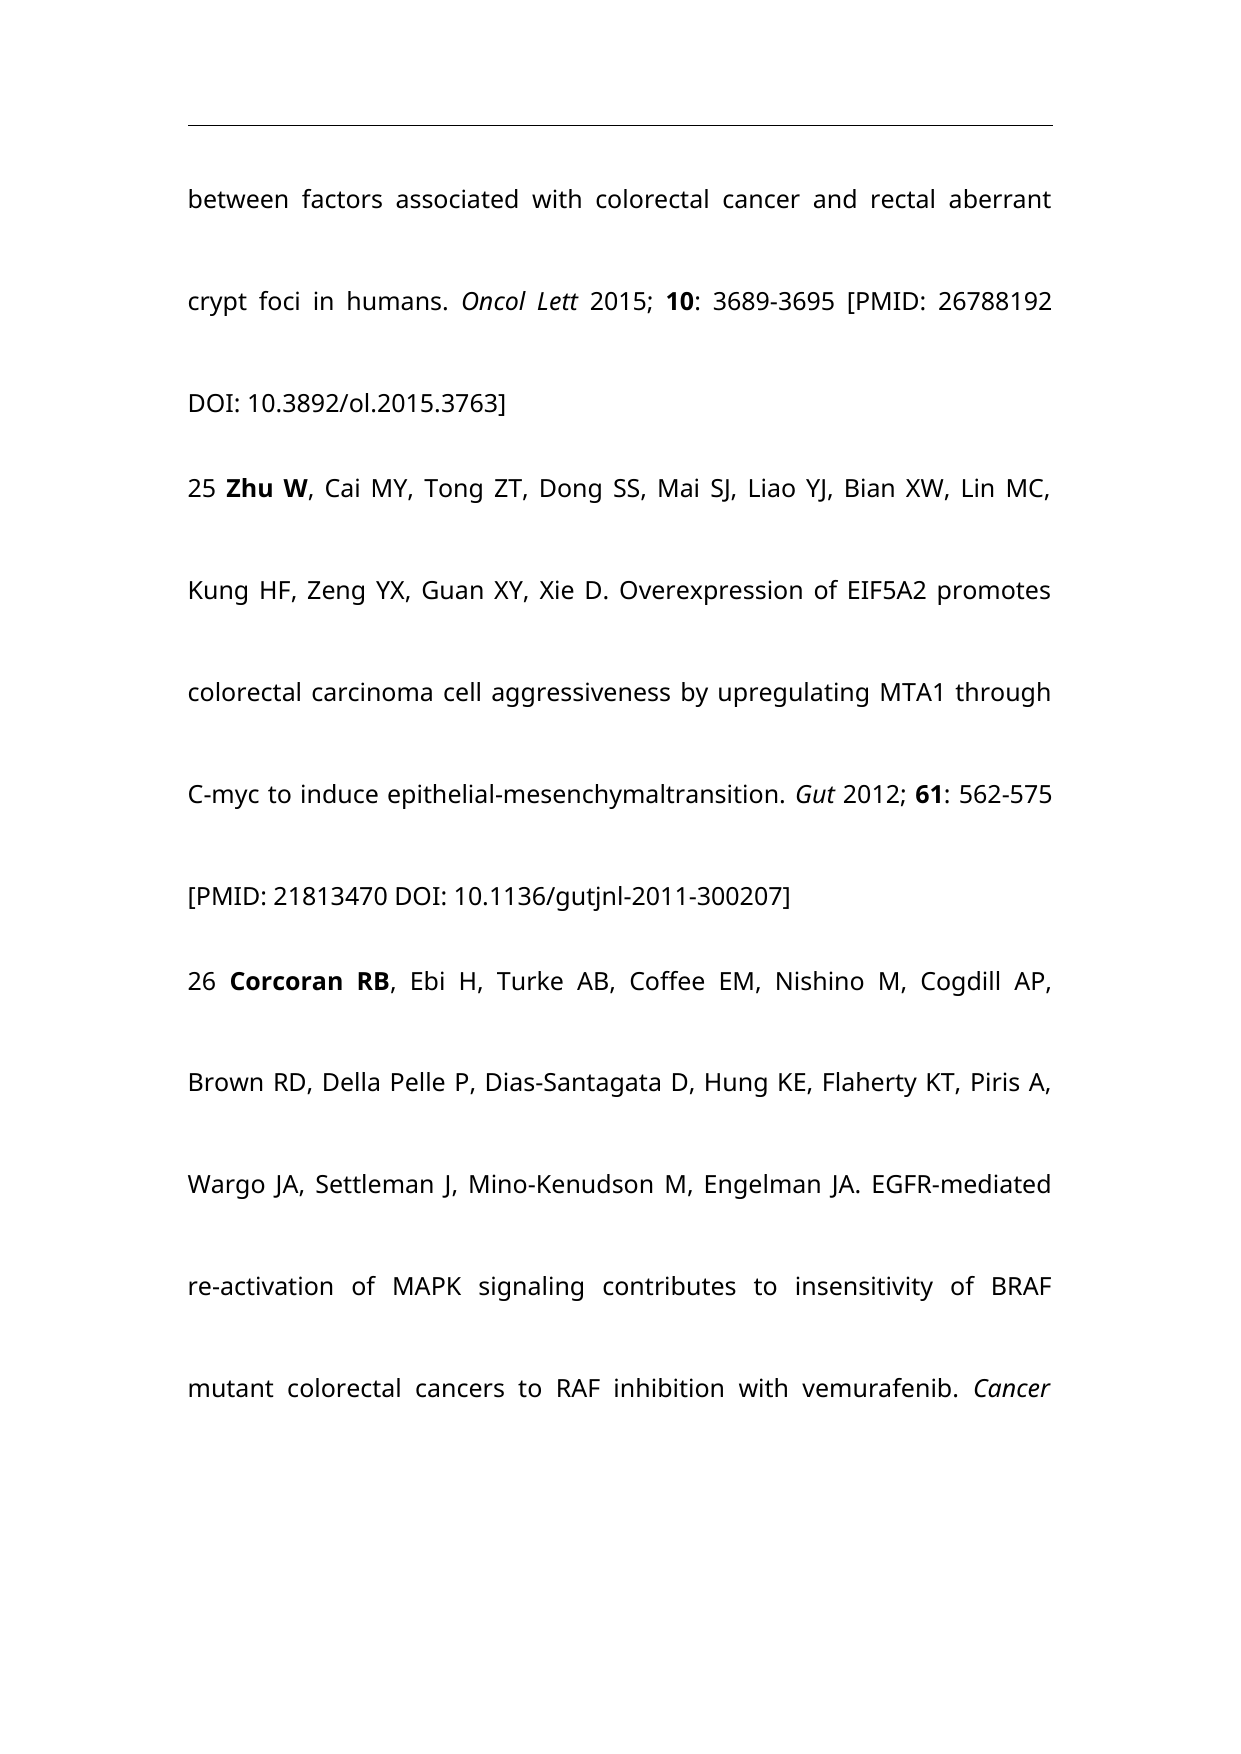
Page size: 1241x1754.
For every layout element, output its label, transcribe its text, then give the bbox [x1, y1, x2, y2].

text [187, 946, 1053, 1422]
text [187, 165, 1053, 437]
text 25 Zhu W, Cai MY, Tong ZT, Dong SS, Mai SJ, Liao YJ, Bian XW, Lin MC, Kung HF, Zeng YX, Guan XY, Xie D. Overexpression of EIF5A2 promotes colorectal carcinoma cell aggressiveness by upregulating MTA1 through C-myc to induce epithelial-mesenchymaltransition. Gut 2012; 61: 562-575 [PMID: 21813470 DOI: 10.1136/gutjnl-2011-300207] [187, 454, 1053, 929]
